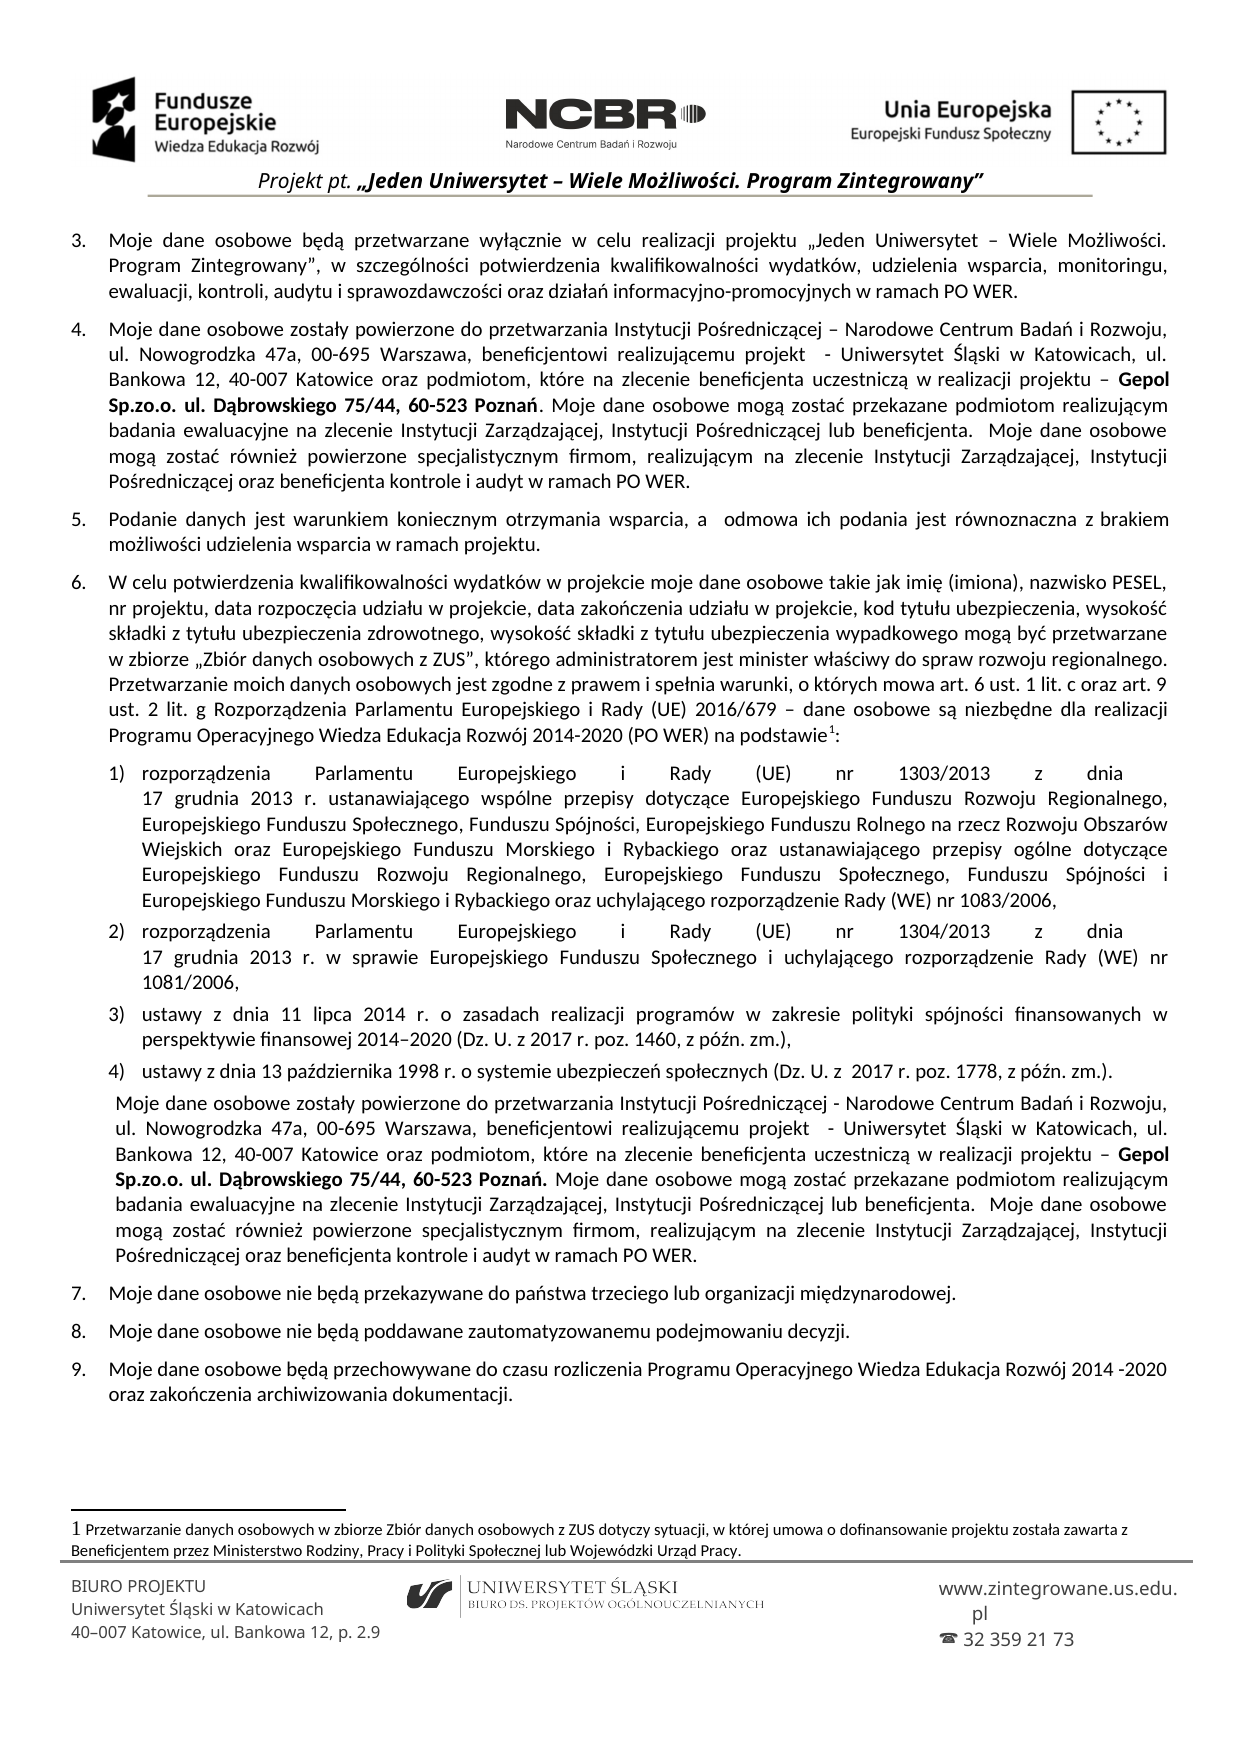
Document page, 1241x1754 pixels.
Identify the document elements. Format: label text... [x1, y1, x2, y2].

list Moje dane osobowe będą przetwarzane wyłącznie w celu realizacji projektu „Jeden Uniwersytet – Wiele Możliwości. Program Zintegrowany”, w szczególności potwierdzenia kwalifikowalności wydatków, udzielenia wsparcia, monitoringu, ewaluacji, kontroli, audytu i sprawozdawczości oraz działań informacyjno-promocyjnych w ramach PO WER. [71, 227, 1169, 303]
list ustawy z dnia 11 lipca 2014 r. o zasadach realizacji programów w zakresie polityki spójności finansowanych w perspektywie finansowej 2014–2020 (Dz. U. z 2017 r. poz. 1460, z późn. zm.), [108, 1001, 1169, 1052]
text Moje dane osobowe zostały powierzone do przetwarzania Instytucji Pośredniczącej - Narodowe Centrum Badań i Rozwoju, ul. Nowogrodzka 47a, 00-695 Warszawa, beneficjentowi realizującemu projekt - Uniwersytet Śląski w Katowicach, ul. Bankowa 12, 40-007 Katowice oraz podmiotom, które na zlecenie beneficjenta uczestniczą w realizacji projektu – Gepol Sp.zo.o. ul. Dąbrowskiego 75/44, 60-523 Poznań. Moje dane osobowe mogą zostać przekazane podmiotom realizującym badania ewaluacyjne na zlecenie Instytucji Zarządzającej, Instytucji Pośredniczącej lub beneficjenta. Moje dane osobowe mogą zostać również powierzone specjalistycznym firmom, realizującym na zlecenie Instytucji Zarządzającej, Instytucji Pośredniczącej oraz beneficjenta kontrole i audyt w ramach PO WER. [115, 1090, 1169, 1268]
picture [70, 73, 1170, 167]
list Moje dane osobowe zostały powierzone do przetwarzania Instytucji Pośredniczącej – Narodowe Centrum Badań i Rozwoju, ul. Nowogrodzka 47a, 00-695 Warszawa, beneficjentowi realizującemu projekt - Uniwersytet Śląski w Katowicach, ul. Bankowa 12, 40-007 Katowice oraz podmiotom, które na zlecenie beneficjenta uczestniczą w realizacji projektu – Gepol Sp.zo.o. ul. Dąbrowskiego 75/44, 60-523 Poznań. Moje dane osobowe mogą zostać przekazane podmiotom realizującym badania ewaluacyjne na zlecenie Instytucji Zarządzającej, Instytucji Pośredniczącej lub beneficjenta. Moje dane osobowe mogą zostać również powierzone specjalistycznym firmom, realizującym na zlecenie Instytucji Zarządzającej, Instytucji Pośredniczącej oraz beneficjenta kontrole i audyt w ramach PO WER. [71, 316, 1169, 494]
list ustawy z dnia 13 października 1998 r. o systemie ubezpieczeń społecznych (Dz. U. z 2017 r. poz. 1778, z późn. zm.). [108, 1058, 1169, 1084]
list W celu potwierdzenia kwalifikowalności wydatków w projekcie moje dane osobowe takie jak imię (imiona), nazwisko PESEL, nr projektu, data rozpoczęcia udziału w projekcie, data zakończenia udziału w projekcie, kod tytułu ubezpieczenia, wysokość składki z tytułu ubezpieczenia zdrowotnego, wysokość składki z tytułu ubezpieczenia wypadkowego mogą być przetwarzane w zbiorze „Zbiór danych osobowych z ZUS”, którego administratorem jest minister właściwy do spraw rozwoju regionalnego. Przetwarzanie moich danych osobowych jest zgodne z prawem i spełnia warunki, o których mowa art. 6 ust. 1 lit. c oraz art. 9 ust. 2 lit. g Rozporządzenia Parlamentu Europejskiego i Rady (UE) 2016/679 – dane osobowe są niezbędne dla realizacji Programu Operacyjnego Wiedza Edukacja Rozwój 2014-2020 (PO WER) na podstawie: [71, 569, 1169, 747]
list rozporządzenia Parlamentu Europejskiego i Rady (UE) nr 1303/2013 z dnia 17 grudnia 2013 r. ustanawiającego wspólne przepisy dotyczące Europejskiego Funduszu Rozwoju Regionalnego, Europejskiego Funduszu Społecznego, Funduszu Spójności, Europejskiego Funduszu Rolnego na rzecz Rozwoju Obszarów Wiejskich oraz Europejskiego Funduszu Morskiego i Rybackiego oraz ustanawiającego przepisy ogólne dotyczące Europejskiego Funduszu Rozwoju Regionalnego, Europejskiego Funduszu Społecznego, Funduszu Spójności i Europejskiego Funduszu Morskiego i Rybackiego oraz uchylającego rozporządzenie Rady (WE) nr 1083/2006, [108, 760, 1169, 912]
list Moje dane osobowe będą przechowywane do czasu rozliczenia Programu Operacyjnego Wiedza Edukacja Rozwój 2014 -2020 oraz zakończenia archiwizowania dokumentacji. [71, 1356, 1169, 1407]
list Moje dane osobowe nie będą przekazywane do państwa trzeciego lub organizacji międzynarodowej. [71, 1280, 1169, 1306]
list rozporządzenia Parlamentu Europejskiego i Rady (UE) nr 1304/2013 z dnia 17 grudnia 2013 r. w sprawie Europejskiego Funduszu Społecznego i uchylającego rozporządzenie Rady (WE) nr 1081/2006, [108, 919, 1169, 995]
list Moje dane osobowe nie będą poddawane zautomatyzowanemu podejmowaniu decyzji. [71, 1318, 1169, 1344]
list Podanie danych jest warunkiem koniecznym otrzymania wsparcia, a odmowa ich podania jest równoznaczna z brakiem możliwości udzielenia wsparcia w ramach projektu. [71, 506, 1169, 557]
